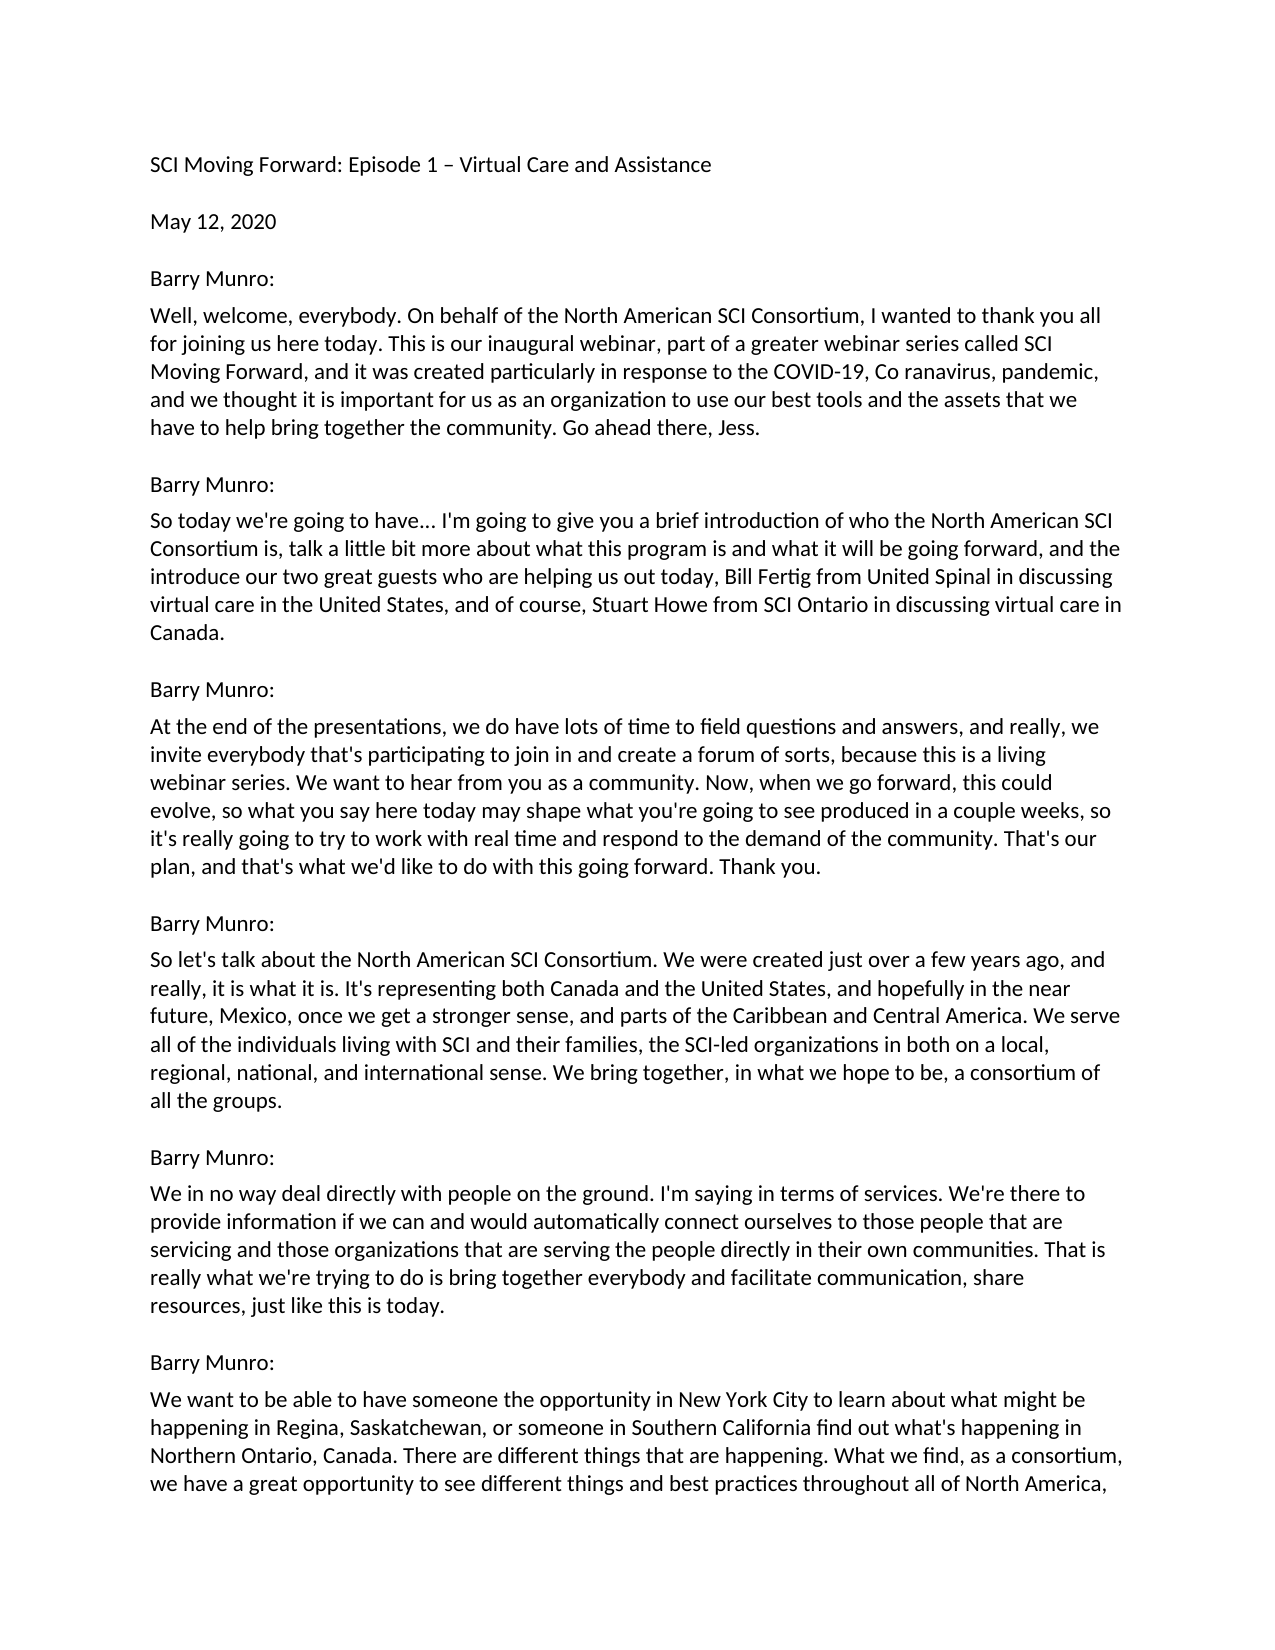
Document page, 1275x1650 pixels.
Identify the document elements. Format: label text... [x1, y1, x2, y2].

text Barry Munro: [150, 470, 1125, 498]
text May 12, 2020 [150, 207, 1125, 235]
text Barry Munro: [150, 264, 1125, 292]
text Well, welcome, everybody. On behalf of the North American SCI Consortium, I wanted to thank you all for joining us here today. This is our inaugural webinar, part of a greater webinar series called SCI Moving Forward, and it was created particularly in response to the COVID-19, Co ranavirus, pandemic, and we thought it is important for us as an organization to use our best tools and the assets that we have to help bring together the community. Go ahead there, Jess. [150, 301, 1125, 441]
text So today we're going to have... I'm going to give you a brief introduction of who the North American SCI Consortium is, talk a little bit more about what this program is and what it will be going forward, and the introduce our two great guests who are helping us out today, Bill Fertig from United Spinal in discussing virtual care in the United States, and of course, Stuart Howe from SCI Ontario in discussing virtual care in Canada. [150, 506, 1125, 646]
text So let's talk about the North American SCI Consortium. We were created just over a few years ago, and really, it is what it is. It's representing both Canada and the United States, and hopefully in the near future, Mexico, once we get a stronger sense, and parts of the Caribbean and Central America. We serve all of the individuals living with SCI and their families, the SCI-led organizations in both on a local, regional, national, and international sense. We bring together, in what we hope to be, a consortium of all the groups. [150, 946, 1125, 1114]
text At the end of the presentations, we do have lots of time to field questions and answers, and really, we invite everybody that's participating to join in and create a forum of sorts, because this is a living webinar series. We want to hear from you as a community. Now, when we go forward, this could evolve, so what you say here today may shape what you're going to see produced in a couple weeks, so it's really going to try to work with real time and respond to the demand of the community. That's our plan, and that's what we'd like to do with this going forward. Thank you. [150, 712, 1125, 880]
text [150, 1385, 1125, 1497]
text We in no way deal directly with people on the ground. I'm saying in terms of services. We're there to provide information if we can and would automatically connect ourselves to those people that are servicing and those organizations that are serving the people directly in their own communities. That is really what we're trying to do is bring together everybody and facilitate communication, share resources, just like this is today. [150, 1179, 1125, 1319]
text Barry Munro: [150, 676, 1125, 704]
text Barry Munro: [150, 909, 1125, 937]
text Barry Munro: [150, 1143, 1125, 1171]
text Barry Munro: [150, 1348, 1125, 1377]
text SCI Moving Forward: Episode 1 – Virtual Care and Assistance [150, 150, 1125, 178]
